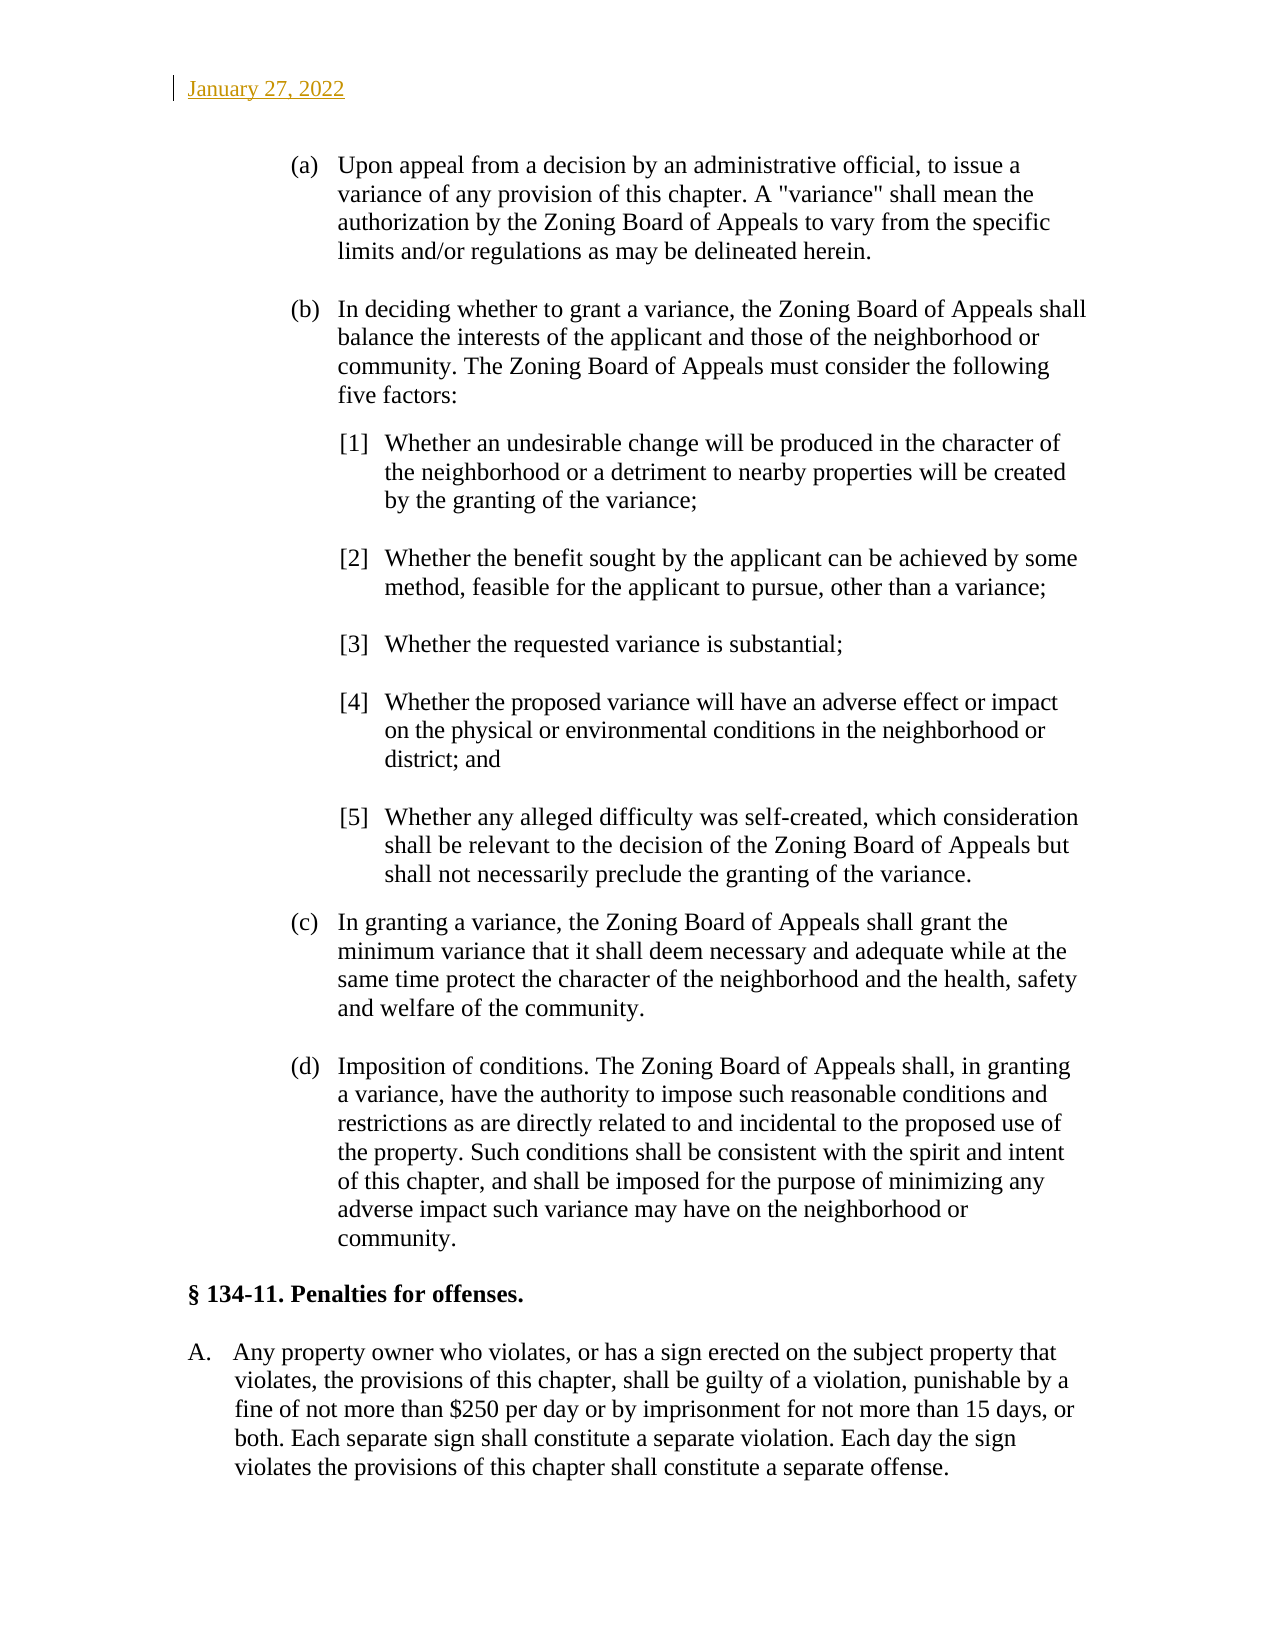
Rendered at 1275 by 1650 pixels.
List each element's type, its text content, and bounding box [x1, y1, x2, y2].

list Whether the proposed variance will have an adverse effect or impact on the physical or environmental conditions in the neighborhood or district; and [339, 687, 1087, 773]
list Whether any alleged difficulty was self-created, which consideration shall be relevant to the decision of the Zoning Board of Appeals but shall not necessarily preclude the granting of the variance. [339, 802, 1087, 888]
list Whether an undesirable change will be produced in the character of the neighborhood or a detriment to nearby properties will be created by the granting of the variance; [339, 428, 1087, 514]
list Any property owner who violates, or has a sign erected on the subject property that violates, the provisions of this chapter, shall be guilty of a violation, punishable by a fine of not more than $250 per day or by imprisonment for not more than 15 days, or both. Each separate sign shall constitute a separate violation. Each day the sign violates the provisions of this chapter shall constitute a separate offense. [187, 1337, 1087, 1480]
list Whether the benefit sought by the applicant can be achieved by some method, feasible for the applicant to pursue, other than a variance; [339, 543, 1087, 600]
list Upon appeal from a decision by an administrative official, to issue a variance of any provision of this chapter. A "variance" shall mean the authorization by the Zoning Board of Appeals to vary from the specific limits and/or regulations as may be delineated herein. [291, 150, 1087, 265]
list Imposition of conditions. The Zoning Board of Appeals shall, in granting a variance, have the authority to impose such reasonable conditions and restrictions as are directly related to and incidental to the proposed use of the property. Such conditions shall be consistent with the spirit and intent of this chapter, and shall be imposed for the purpose of minimizing any adverse impact such variance may have on the neighborhood or community. [291, 1051, 1087, 1252]
text § 134-11. Penalties for offenses. [187, 1279, 1087, 1308]
list Whether the requested variance is substantial; [339, 629, 1087, 658]
list In deciding whether to grant a variance, the Zoning Board of Appeals shall balance the interests of the applicant and those of the neighborhood or community. The Zoning Board of Appeals must consider the following five factors: [291, 294, 1087, 409]
list In granting a variance, the Zoning Board of Appeals shall grant the minimum variance that it shall deem necessary and adequate while at the same time protect the character of the neighborhood and the health, safety and welfare of the community. [291, 907, 1087, 1022]
